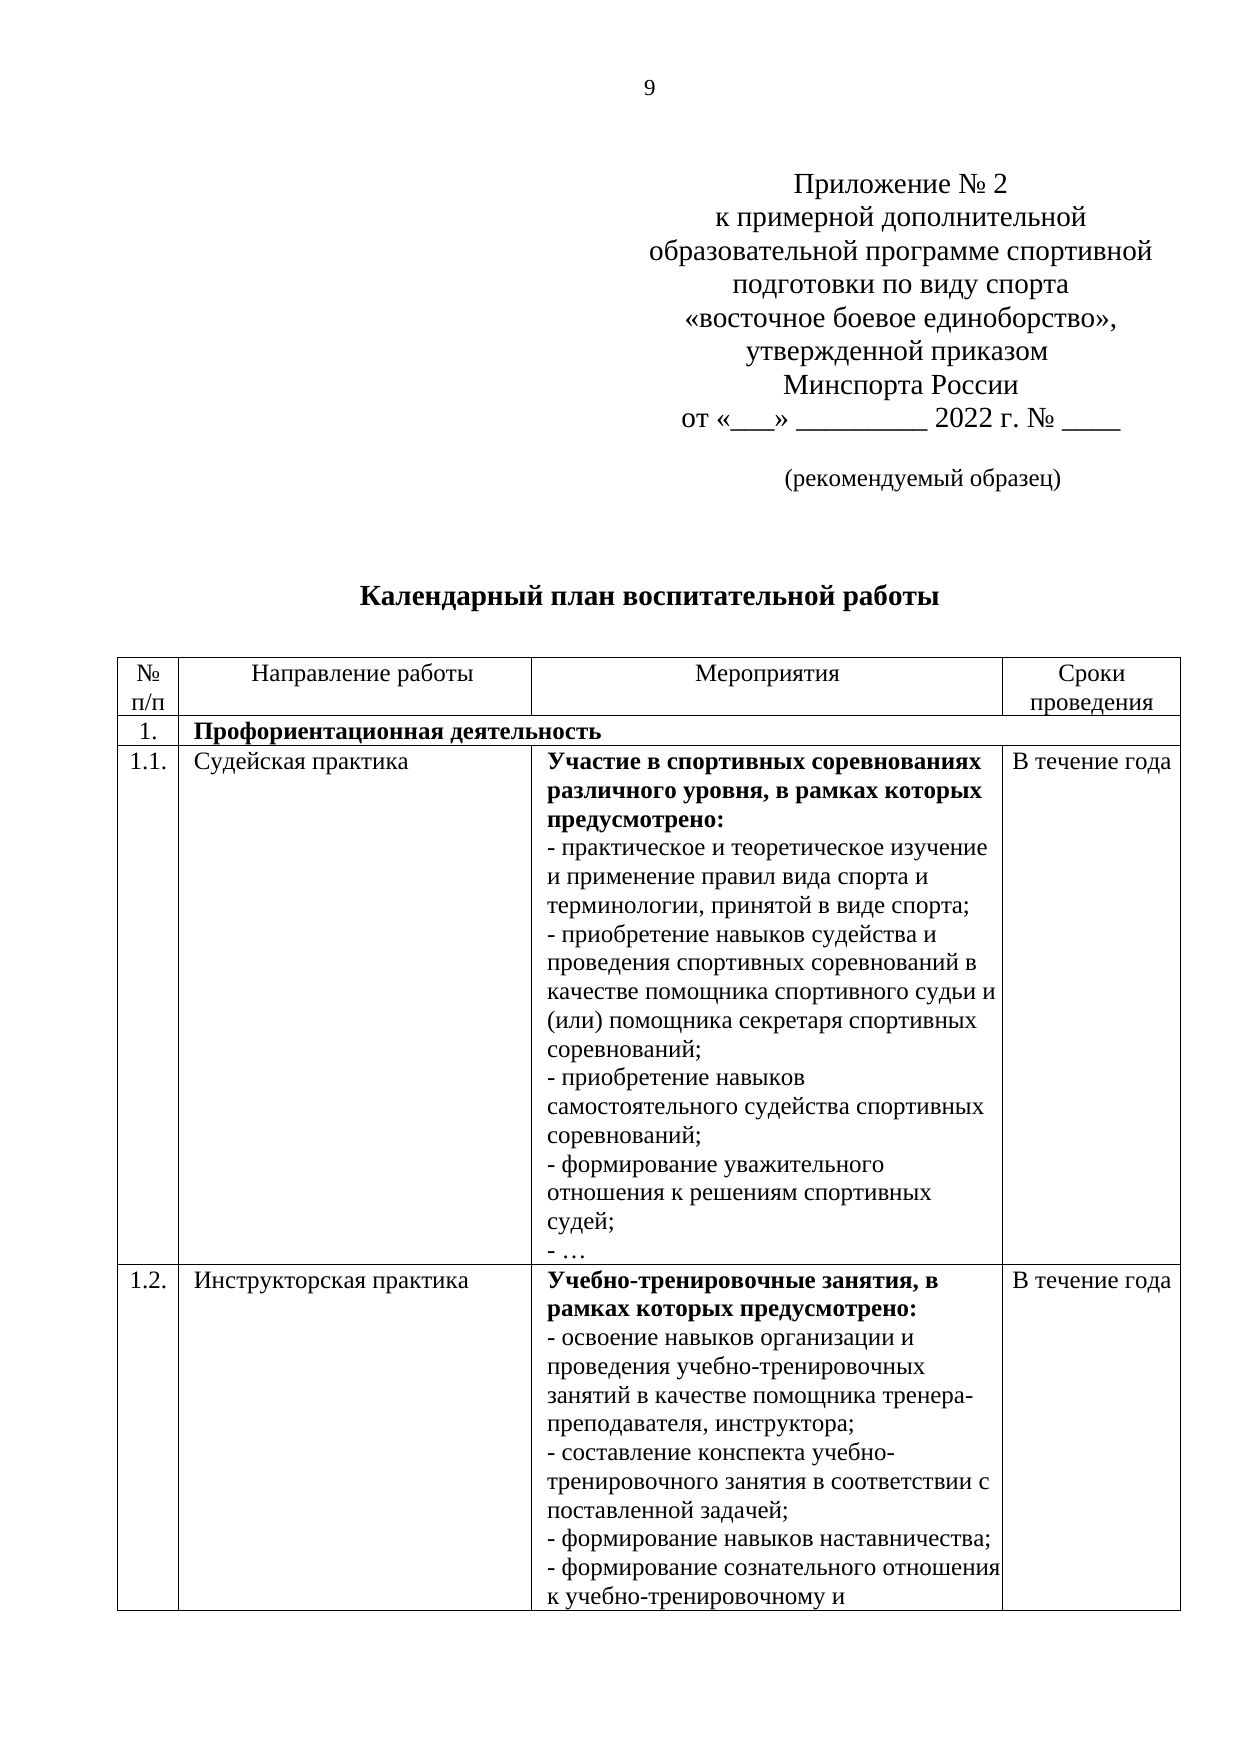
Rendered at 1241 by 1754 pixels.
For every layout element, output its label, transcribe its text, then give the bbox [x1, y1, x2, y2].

table_cell 1.2. [118, 1265, 178, 1610]
table_cell Судейская практика [179, 746, 531, 1264]
text (рекомендуемый образец) [635, 463, 1211, 492]
table_header Направление работы [179, 658, 531, 715]
table_cell Профориентационная деятельность [179, 716, 1180, 745]
text к примерной дополнительной образовательной программе спортивной подготовки по виду спорта [620, 199, 1181, 300]
table_cell 1. [118, 716, 178, 745]
text Календарный план воспитательной работы [118, 578, 1181, 611]
table_cell В течение года [1003, 1265, 1180, 1610]
table_cell В течение года [1003, 746, 1180, 1264]
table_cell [179, 1265, 531, 1610]
table_cell 1.1. [118, 746, 178, 1264]
table_header Сроки проведения [1003, 658, 1180, 715]
text «восточное боевое единоборство», утвержденной приказом Минспорта России [620, 300, 1181, 401]
table_header Мероприятия [532, 658, 1002, 715]
table_cell Участие в спортивных соревнованиях различного уровня, в рамках которых предусмотрено: - практическое и теоретическое изучение и применение правил вида спорта и терминологии, принятой в виде спорта; - приобретение навыков судейства и проведения спортивных соревнований в качестве помощника спортивного судьи и (или) помощника секретаря спортивных соревнований; - приобретение навыков самостоятельного судейства спортивных соревнований; - формирование уважительного отношения к решениям спортивных судей; - … [532, 746, 1002, 1264]
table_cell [532, 1265, 1002, 1610]
list Приложение № 2 [620, 166, 1181, 199]
table_header № п/п [118, 658, 178, 715]
text от «___» _________ 2022 г. № ____ [620, 401, 1181, 434]
